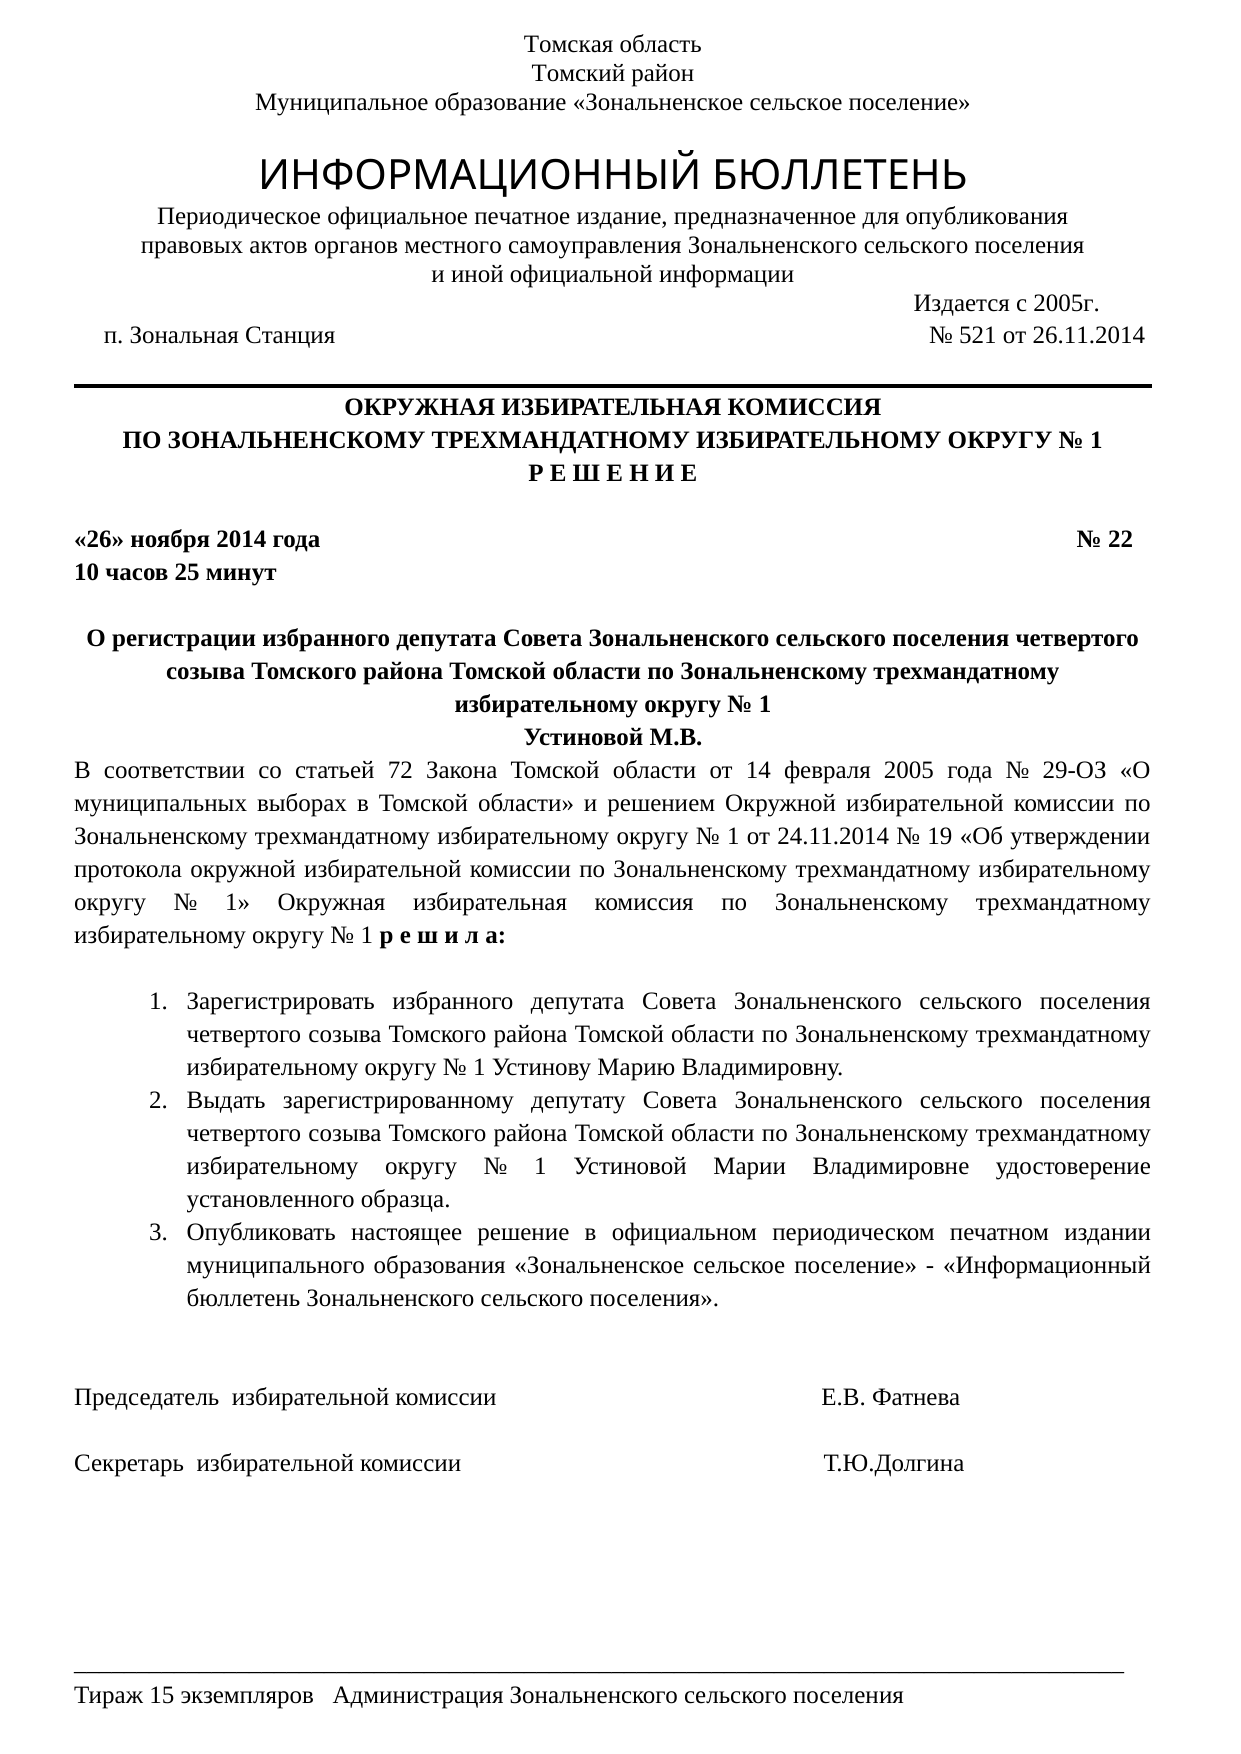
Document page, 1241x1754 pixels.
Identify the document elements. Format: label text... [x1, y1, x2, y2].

text 10 часов 25 минут [74, 557, 1152, 586]
text ИНФОРМАЦИОННЫЙ БЮЛЛЕТЕНЬ [74, 144, 1152, 201]
text Р Е Ш Е Н И Е [74, 458, 1152, 487]
text Тираж 15 экземпляров Администрация Зональненского сельского поселения [74, 1680, 1152, 1708]
text О регистрации избранного депутата Совета Зональненского сельского поселения четвертого созыва Томского района Томской области по Зональненскому трехмандатному избирательному округу № 1 [74, 623, 1152, 718]
text Томский район [74, 58, 1152, 87]
text Муниципальное образование «Зональненское сельское поселение» [74, 87, 1152, 116]
text ____________________________________________________________________________________ [74, 1647, 1152, 1675]
text Издается с 2005г. [74, 288, 1152, 316]
text правовых актов органов местного самоуправления Зональненского сельского поселения [74, 230, 1152, 259]
text Томская область [74, 29, 1152, 58]
text п. Зональная Станция № 521 от 26.11.2014 [103, 321, 1152, 349]
list Выдать зарегистрированному депутату Совета Зональненского сельского поселения четвертого созыва Томского района Томской области по Зональненскому трехмандатному избирательному округу № 1 Устиновой Марии Владимировне удостоверение установленного образца. [149, 1085, 1152, 1213]
list Зарегистрировать избранного депутата Совета Зональненского сельского поселения четвертого созыва Томского района Томской области по Зональненскому трехмандатному избирательному округу № 1 Устинову Марию Владимировну. [149, 986, 1152, 1081]
list Опубликовать настоящее решение в официальном периодическом печатном издании муниципального образования «Зональненское сельское поселение» - «Информационный бюллетень Зональненского сельского поселения». [149, 1217, 1152, 1312]
text и иной официальной информации [74, 259, 1152, 288]
text ПО ЗОНАЛЬНЕНСКОМУ ТРЕХМАНДАТНОМУ ИЗБИРАТЕЛЬНОМУ ОКРУГУ № 1 [74, 425, 1152, 454]
text В соответствии со статьей 72 Закона Томской области от 14 февраля 2005 года № 29-ОЗ «О муниципальных выборах в Томской области» и решением Окружной избирательной комиссии по Зональненскому трехмандатному избирательному округу № 1 от 24.11.2014 № 19 «Об утверждении протокола окружной избирательной комиссии по Зональненскому трехмандатному избирательному округу № 1» Окружная избирательная комиссия по Зональненскому трехмандатному избирательному округу № 1 р е ш и л а: [74, 755, 1152, 949]
text Устиновой М.В. [74, 722, 1152, 751]
text Периодическое официальное печатное издание, предназначенное для опубликования [74, 201, 1152, 230]
text Секретарь избирательной комиссии Т.Ю.Долгина [74, 1448, 1152, 1477]
text Председатель избирательной комиссии Е.В. Фатнева [74, 1382, 1152, 1411]
text ОКРУЖНАЯ ИЗБИРАТЕЛЬНАЯ КОМИССИЯ [74, 392, 1152, 421]
text «26» ноября 2014 года № 22 [74, 524, 1152, 553]
